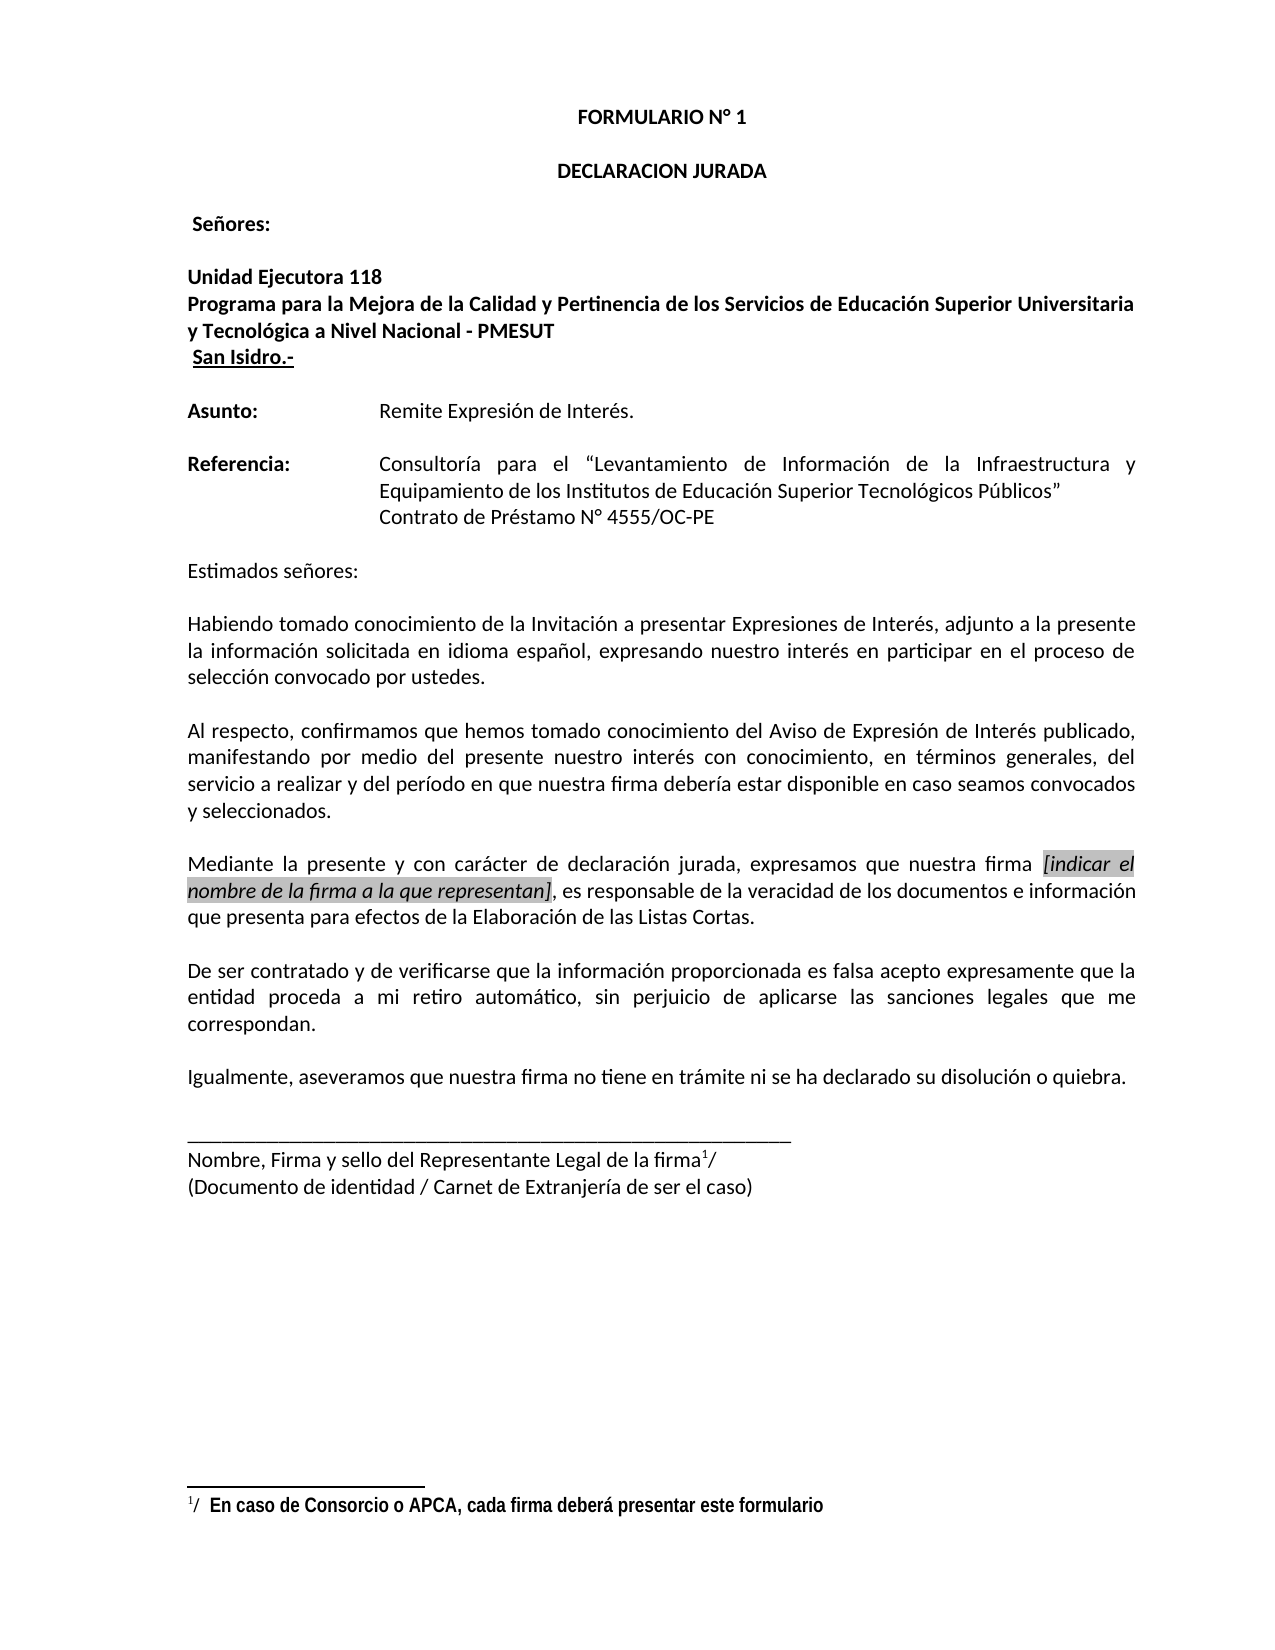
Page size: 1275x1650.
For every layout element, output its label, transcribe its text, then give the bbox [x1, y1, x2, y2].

text (Documento de identidad / Carnet de Extranjería de ser el caso) [187, 1173, 1137, 1199]
text Contrato de Préstamo N° 4555/OC-PE [379, 503, 1137, 530]
text Asunto: Remite Expresión de Interés. [187, 397, 1137, 423]
text Habiendo tomado conocimiento de la Invitación a presentar Expresiones de Interés, adjunto a la presente la información solicitada en idioma español, expresando nuestro interés en participar en el proceso de selección convocado por ustedes. [187, 610, 1137, 690]
text Referencia: Consultoría para el “Levantamiento de Información de la Infraestructura y Equipamiento de los Institutos de Educación Superior Tecnológicos Públicos” [187, 450, 1137, 503]
text Unidad Ejecutora 118 [187, 263, 1137, 290]
text San Isidro.- [187, 343, 1137, 370]
text Estimados señores: [187, 557, 1137, 583]
text DECLARACION JURADA [187, 157, 1137, 183]
text Mediante la presente y con carácter de declaración jurada, expresamos que nuestra firma [indicar el nombre de la firma a la que representan], es responsable de la veracidad de los documentos e información que presenta para efectos de la Elaboración de las Listas Cortas. [187, 850, 1137, 930]
text Igualmente, aseveramos que nuestra firma no tiene en trámite ni se ha declarado su disolución o quiebra. [187, 1063, 1137, 1090]
text Nombre, Firma y sello del Representante Legal de la firma/ [187, 1146, 1137, 1173]
text De ser contratado y de verificarse que la información proporcionada es falsa acepto expresamente que la entidad proceda a mi retiro automático, sin perjuicio de aplicarse las sanciones legales que me correspondan. [187, 957, 1137, 1037]
text Programa para la Mejora de la Calidad y Pertinencia de los Servicios de Educación Superior Universitaria y Tecnológica a Nivel Nacional - PMESUT [187, 290, 1137, 343]
text Al respecto, confirmamos que hemos tomado conocimiento del Aviso de Expresión de Interés publicado, manifestando por medio del presente nuestro interés con conocimiento, en términos generales, del servicio a realizar y del período en que nuestra firma debería estar disponible en caso seamos convocados y seleccionados. [187, 717, 1137, 823]
text _____________________________________________________ [187, 1118, 1137, 1146]
text Señores: [187, 210, 1137, 237]
text FORMULARIO N° 1 [187, 103, 1137, 130]
